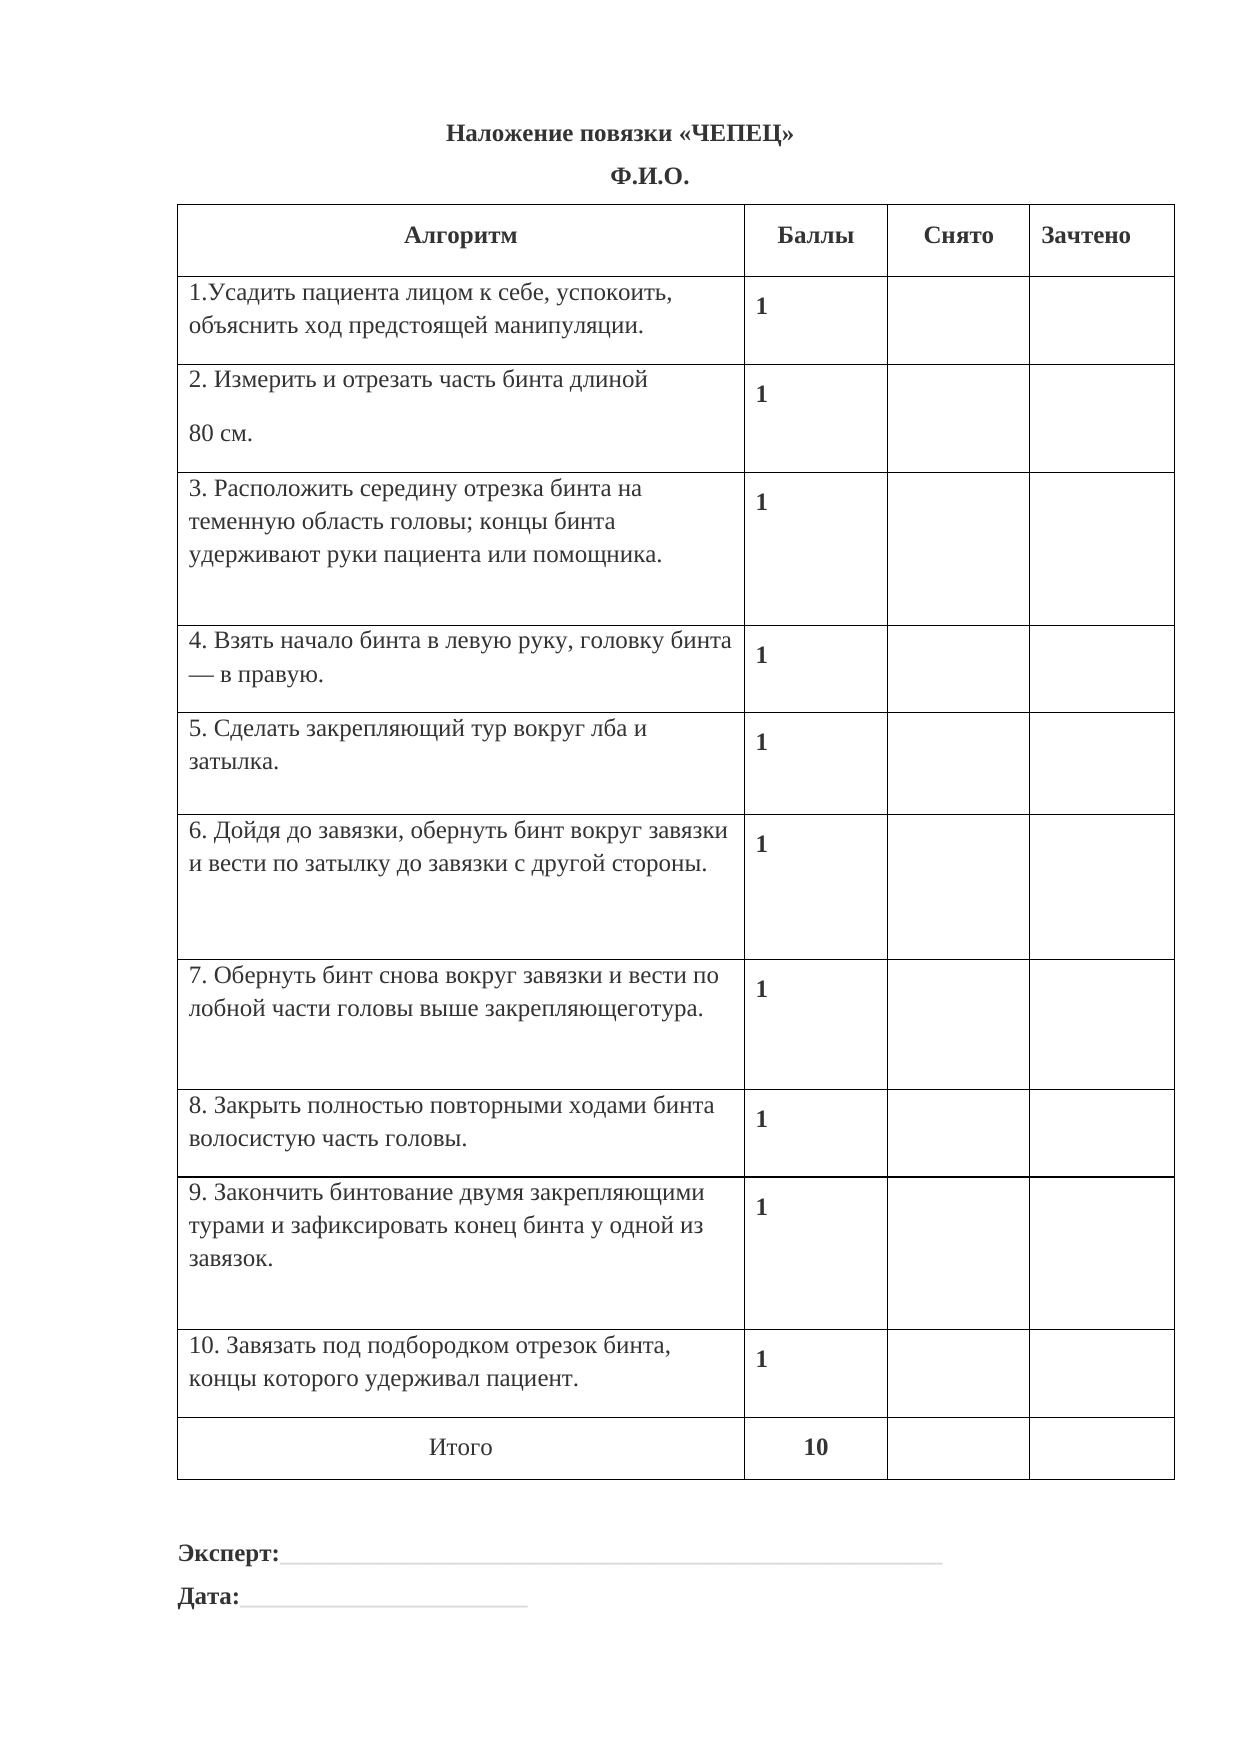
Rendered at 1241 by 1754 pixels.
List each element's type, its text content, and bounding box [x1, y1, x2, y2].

table_cell 10 [745, 1418, 887, 1479]
table_cell 1 [745, 277, 887, 363]
table_cell 1 [745, 1330, 887, 1417]
table_cell [1030, 1330, 1174, 1417]
table_cell 5. Сделать закрепляющий тур вокруг лба и затылка. [178, 713, 744, 814]
table_cell 1 [745, 815, 887, 959]
table_cell 2. Измерить и отрезать часть бинта длиной 80 см. [178, 365, 744, 472]
table_cell [888, 473, 1029, 624]
text Дата:_______________________ [177, 1581, 1152, 1610]
table_cell 1 [745, 1178, 887, 1329]
table_header Зачтено [1030, 205, 1174, 276]
table_cell [1030, 815, 1174, 959]
table_cell [888, 1090, 1029, 1176]
table_cell 1 [745, 626, 887, 712]
table_cell 4. Взять начало бинта в левую руку, головку бинта — в правую. [178, 626, 744, 712]
table_cell [888, 626, 1029, 712]
text Эксперт:_____________________________________________________ [177, 1538, 1152, 1567]
table_cell [888, 713, 1029, 814]
table_cell [888, 1418, 1029, 1479]
table_cell 9. Закончить бинтование двумя закрепляющими турами и зафиксировать конец бинта у одной из завязок. [178, 1178, 744, 1329]
table_header Баллы [745, 205, 887, 276]
table_cell [1030, 713, 1174, 814]
table_cell [888, 1178, 1029, 1329]
table_cell 1 [745, 365, 887, 472]
table_cell [888, 815, 1029, 959]
table_cell 8. Закрыть полностью повторными ходами бинта волосистую часть головы. [178, 1090, 744, 1176]
table_cell [888, 1330, 1029, 1417]
table_cell 10. Завязать под подбородком отрезок бинта, концы которого удерживал пациент. [178, 1330, 744, 1417]
table_cell [1030, 365, 1174, 472]
table_header Снято [888, 205, 1029, 276]
table_cell 1 [745, 1090, 887, 1176]
table_cell 1 [745, 713, 887, 814]
table_cell [1030, 473, 1174, 624]
table_cell [1030, 960, 1174, 1089]
table_cell [1030, 1178, 1174, 1329]
table_cell 6. Дойдя до завязки, обернуть бинт вокруг завязки и вести по затылку до завязки с другой стороны. [178, 815, 744, 959]
table_cell [888, 365, 1029, 472]
table_cell [1030, 1418, 1174, 1479]
table_cell 1 [745, 473, 887, 624]
table_cell 7. Обернуть бинт снова вокруг завязки и вести по лобной части головы выше закрепляющеготура. [178, 960, 744, 1089]
table_cell [888, 277, 1029, 363]
table_cell [1030, 1090, 1174, 1176]
table_header Алгоритм [178, 205, 744, 276]
table_cell 1 [745, 960, 887, 1089]
table_cell 1.Усадить пациента лицом к себе, успокоить, объяснить ход предстоящей манипуляции. [178, 277, 744, 363]
text Ф.И.О. [148, 161, 1152, 190]
table_cell [888, 960, 1029, 1089]
text Наложение повязки «ЧЕПЕЦ» [88, 118, 1152, 147]
table_cell Итого [178, 1418, 744, 1479]
table_cell [1030, 277, 1174, 363]
table_cell 3. Расположить середину отрезка бинта на теменную область головы; концы бинта удерживают руки пациента или помощника. [178, 473, 744, 624]
table_cell [1030, 626, 1174, 712]
